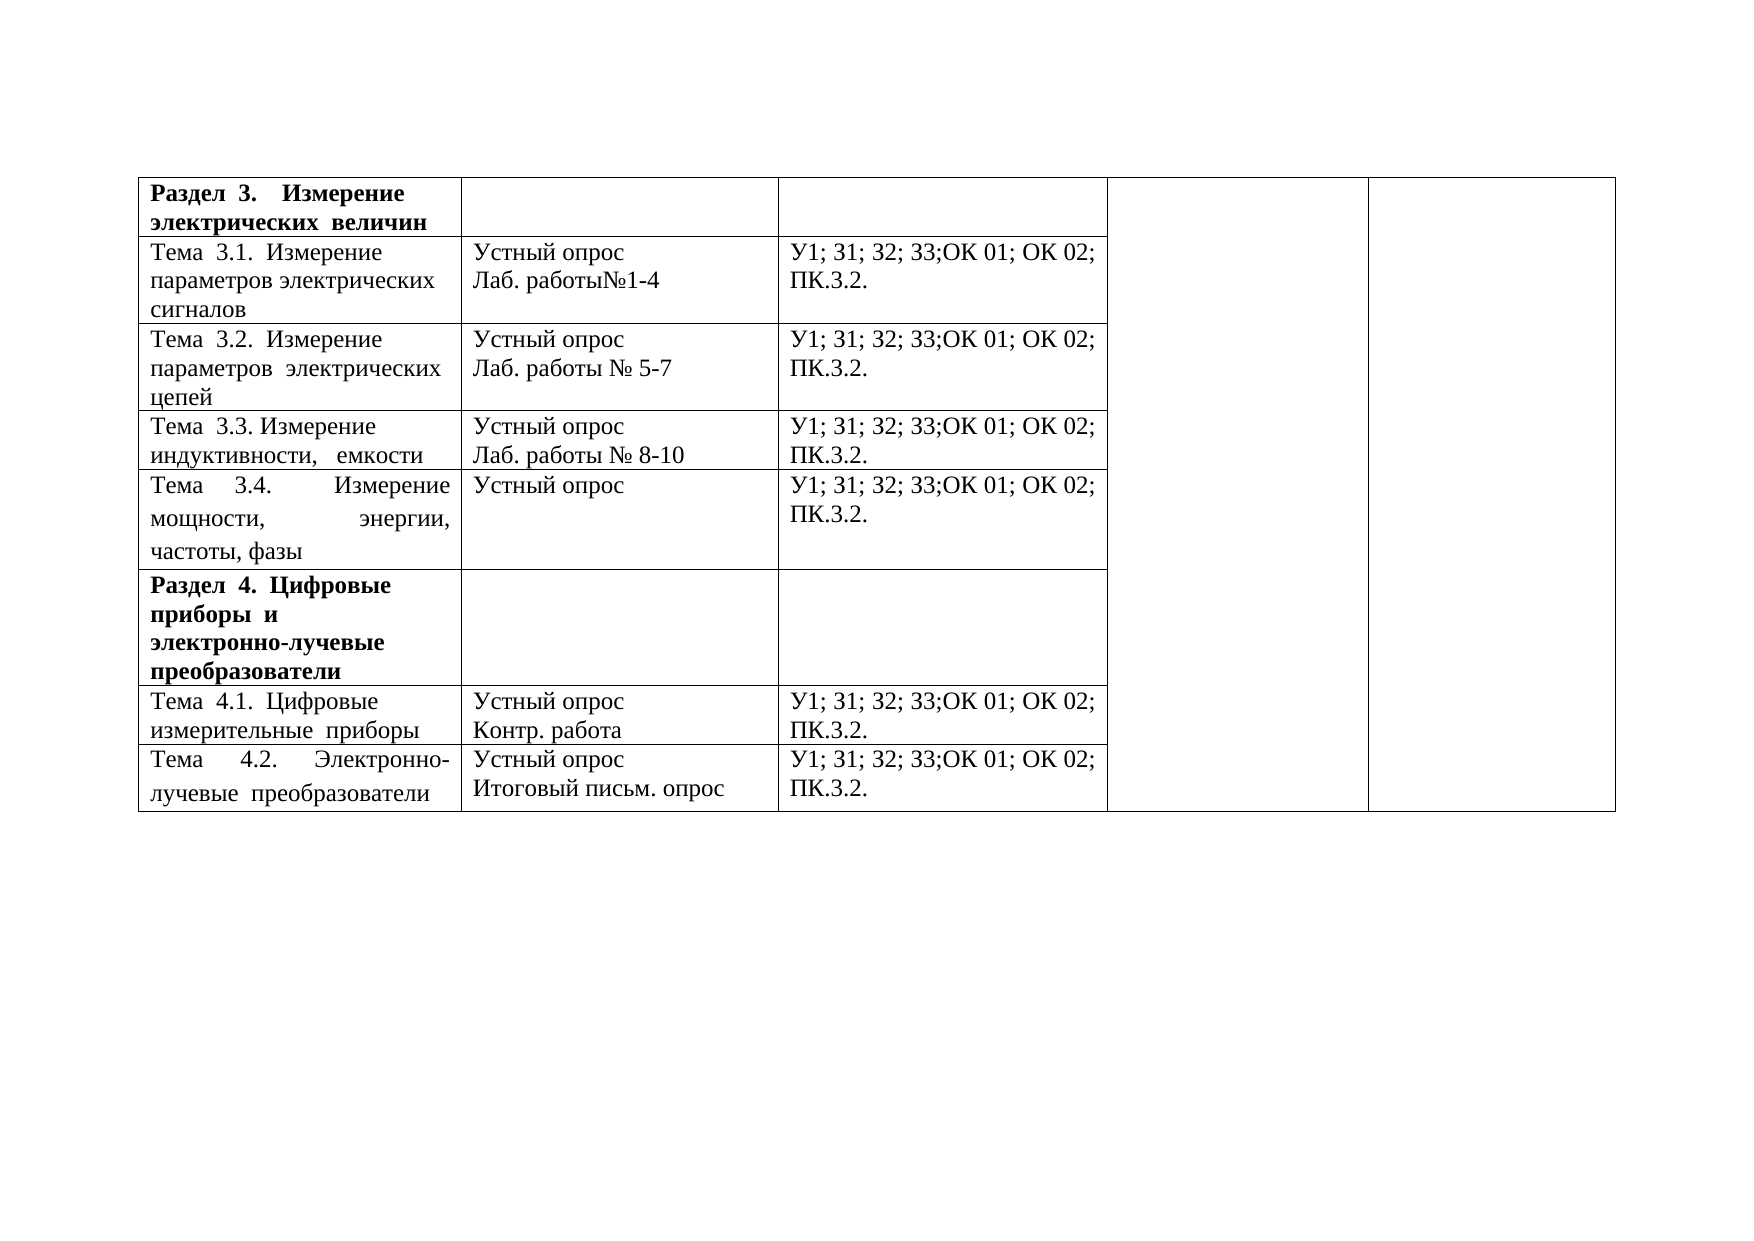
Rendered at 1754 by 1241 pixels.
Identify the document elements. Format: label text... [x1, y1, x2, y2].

table_cell Раздел 4. Цифровые приборы и электронно-лучевые преобразователи [139, 570, 461, 685]
table_cell Тема 3.1. Измерение параметров электрических сигналов [139, 237, 461, 323]
table_cell [779, 570, 1107, 685]
table_cell У1; З1; З2; З3;ОК 01; ОК 02; ПК.3.2. [779, 324, 1107, 410]
table_cell У1; З1; З2; З3;ОК 01; ОК 02; ПК.3.2. [779, 470, 1107, 569]
table_cell [462, 570, 778, 685]
table_cell Устный опрос Лаб. работы№1-4 [462, 237, 778, 323]
table_cell [462, 178, 778, 236]
table_cell Тема 3.4. Измерение мощности, энергии, частоты, фазы [139, 470, 461, 569]
table_cell Тема 3.3. Измерение индуктивности, емкости [139, 411, 461, 469]
table_cell Устный опрос [462, 470, 778, 569]
table_cell Устный опрос Итоговый письм. опрос [462, 745, 778, 811]
table_cell У1; З1; З2; З3;ОК 01; ОК 02; ПК.3.2. [779, 411, 1107, 469]
table_cell Устный опрос Контр. работа [462, 686, 778, 743]
table_cell У1; З1; З2; З3;ОК 01; ОК 02; ПК.3.2. [779, 237, 1107, 323]
table_cell Устный опрос Лаб. работы № 8-10 [462, 411, 778, 469]
table_cell Устный опрос Лаб. работы № 5-7 [462, 324, 778, 410]
table_cell Тема 3.2. Измерение параметров электрических цепей [139, 324, 461, 410]
table_cell Раздел 3. Измерение электрических величин [139, 178, 461, 236]
table_cell У1; З1; З2; З3;ОК 01; ОК 02; ПК.3.2. [779, 686, 1107, 743]
table_cell У1; З1; З2; З3;ОК 01; ОК 02; ПК.3.2. [779, 745, 1107, 811]
table_cell [779, 178, 1107, 236]
table_cell Тема 4.2. Электронно-лучевые преобразователи [139, 745, 461, 811]
table_cell Тема 4.1. Цифровые измерительные приборы [139, 686, 461, 743]
